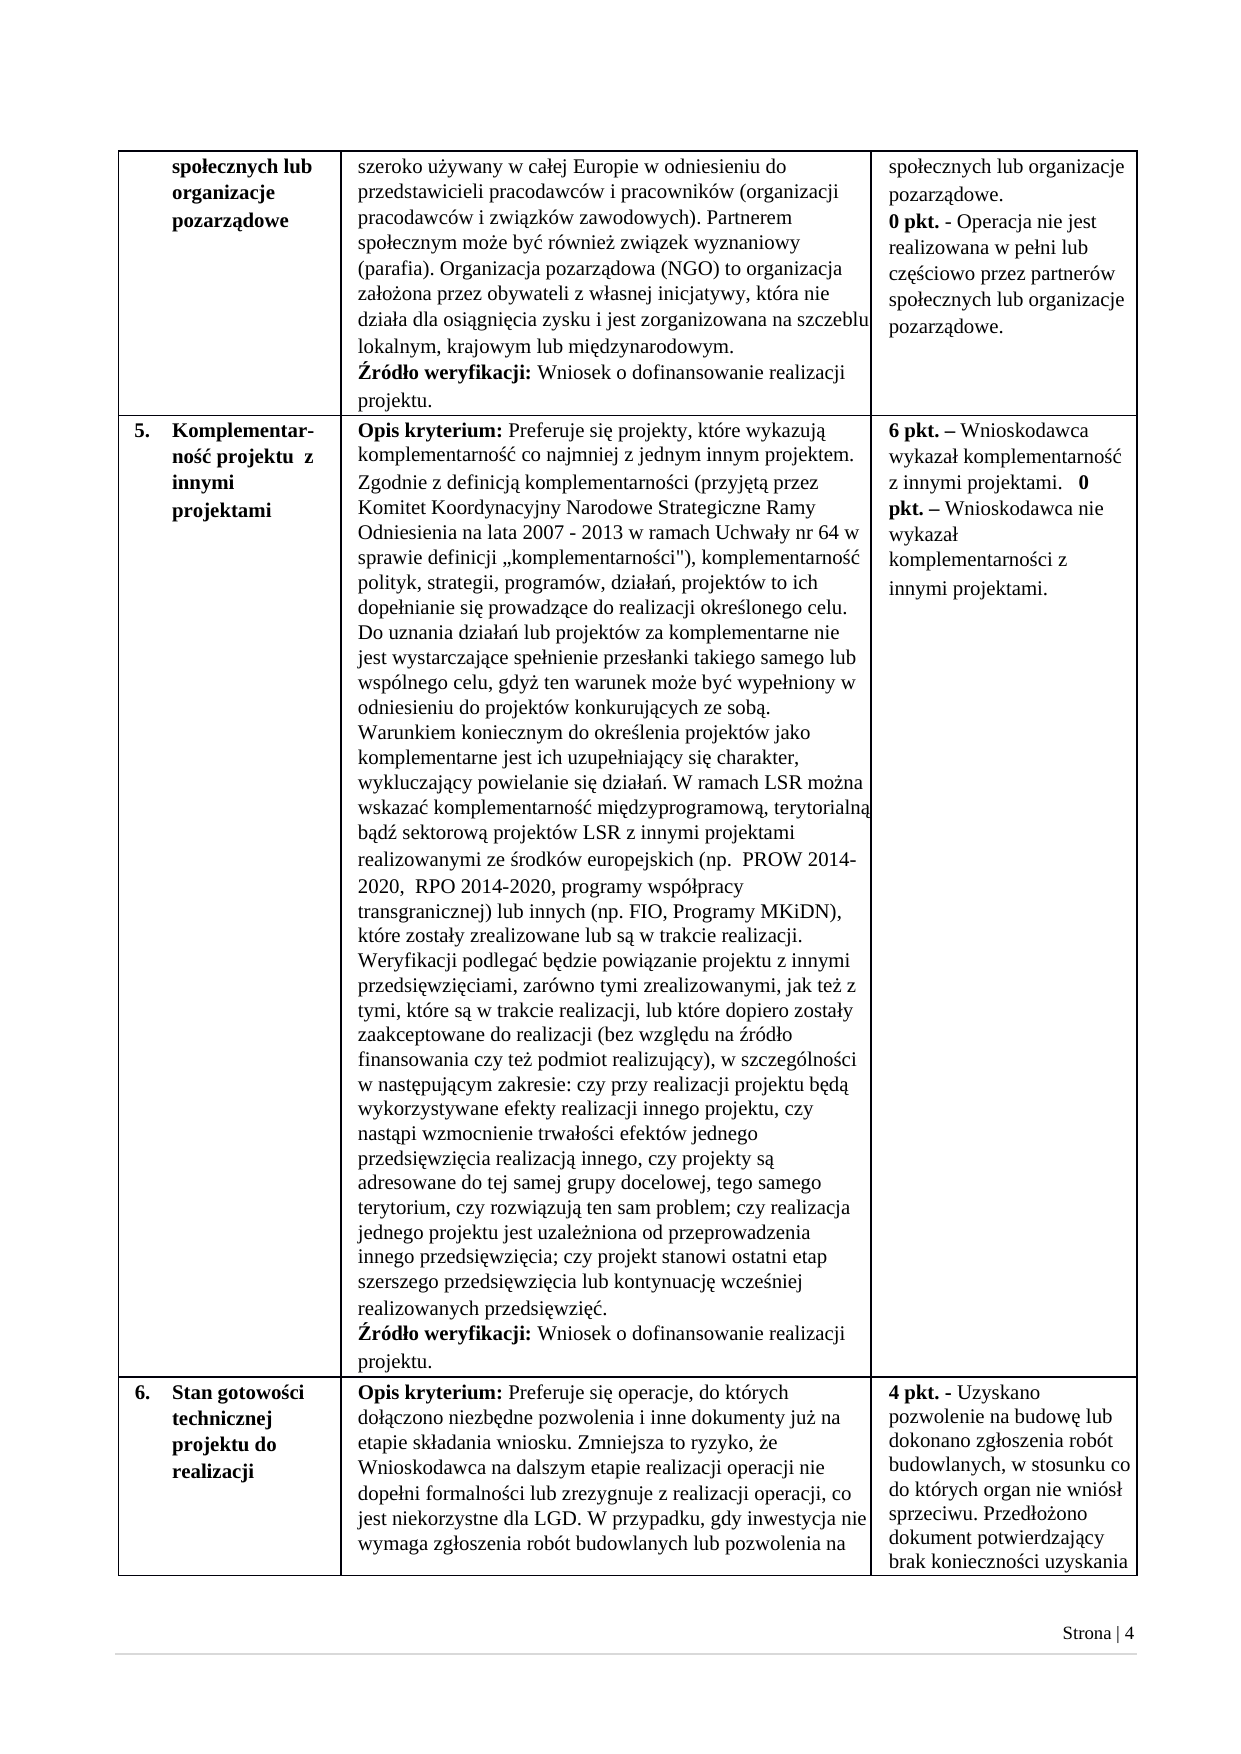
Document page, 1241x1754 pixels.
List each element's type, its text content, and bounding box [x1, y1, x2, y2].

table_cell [342, 1378, 870, 1575]
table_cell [872, 1378, 1136, 1575]
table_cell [171, 1378, 340, 1575]
table_cell Komplementar- ność projektu z innymi projektami [171, 416, 340, 1376]
table_cell 6 pkt. – Wnioskodawca wykazał komplementarność z innymi projektami. 0 pkt. – Wnioskodawca nie wykazał komplementarności z innymi projektami. [872, 416, 1136, 1376]
table_header 4. [119, 152, 171, 415]
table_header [872, 152, 1136, 415]
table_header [171, 152, 340, 415]
table_cell 6. [119, 1378, 171, 1575]
table_cell 5. [119, 416, 171, 1376]
table_cell Opis kryterium: Preferuje się projekty, które wykazują komplementarność co najmniej z jednym innym projektem. Zgodnie z definicją komplementarności (przyjętą przez Komitet Koordynacyjny Narodowe Strategiczne Ramy Odniesienia na lata 2007 - 2013 w ramach Uchwały nr 64 w sprawie definicji „komplementarności"), komplementarność polityk, strategii, programów, działań, projektów to ich dopełnianie się prowadzące do realizacji określonego celu. Do uznania działań lub projektów za komplementarne nie jest wystarczające spełnienie przesłanki takiego samego lub wspólnego celu, gdyż ten warunek może być wypełniony w odniesieniu do projektów konkurujących ze sobą. Warunkiem koniecznym do określenia projektów jako komplementarne jest ich uzupełniający się charakter, wykluczający powielanie się działań. W ramach LSR można wskazać komplementarność międzyprogramową, terytorialną bądź sektorową projektów LSR z innymi projektami realizowanymi ze środków europejskich (np. PROW 2014- 2020, RPO 2014-2020, programy współpracy transgranicznej) lub innych (np. FIO, Programy MKiDN), które zostały zrealizowane lub są w trakcie realizacji. Weryfikacji podlegać będzie powiązanie projektu z innymi przedsięwzięciami, zarówno tymi zrealizowanymi, jak też z tymi, które są w trakcie realizacji, lub które dopiero zostały zaakceptowane do realizacji (bez względu na źródło finansowania czy też podmiot realizujący), w szczególności w następującym zakresie: czy przy realizacji projektu będą wykorzystywane efekty realizacji innego projektu, czy nastąpi wzmocnienie trwałości efektów jednego przedsięwzięcia realizacją innego, czy projekty są adresowane do tej samej grupy docelowej, tego samego terytorium, czy rozwiązują ten sam problem; czy realizacja jednego projektu jest uzależniona od przeprowadzenia innego przedsięwzięcia; czy projekt stanowi ostatni etap szerszego przedsięwzięcia lub kontynuację wcześniej realizowanych przedsięwzięć. Źródło weryfikacji: Wniosek o dofinansowanie realizacji projektu. [342, 416, 870, 1376]
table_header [342, 152, 870, 415]
